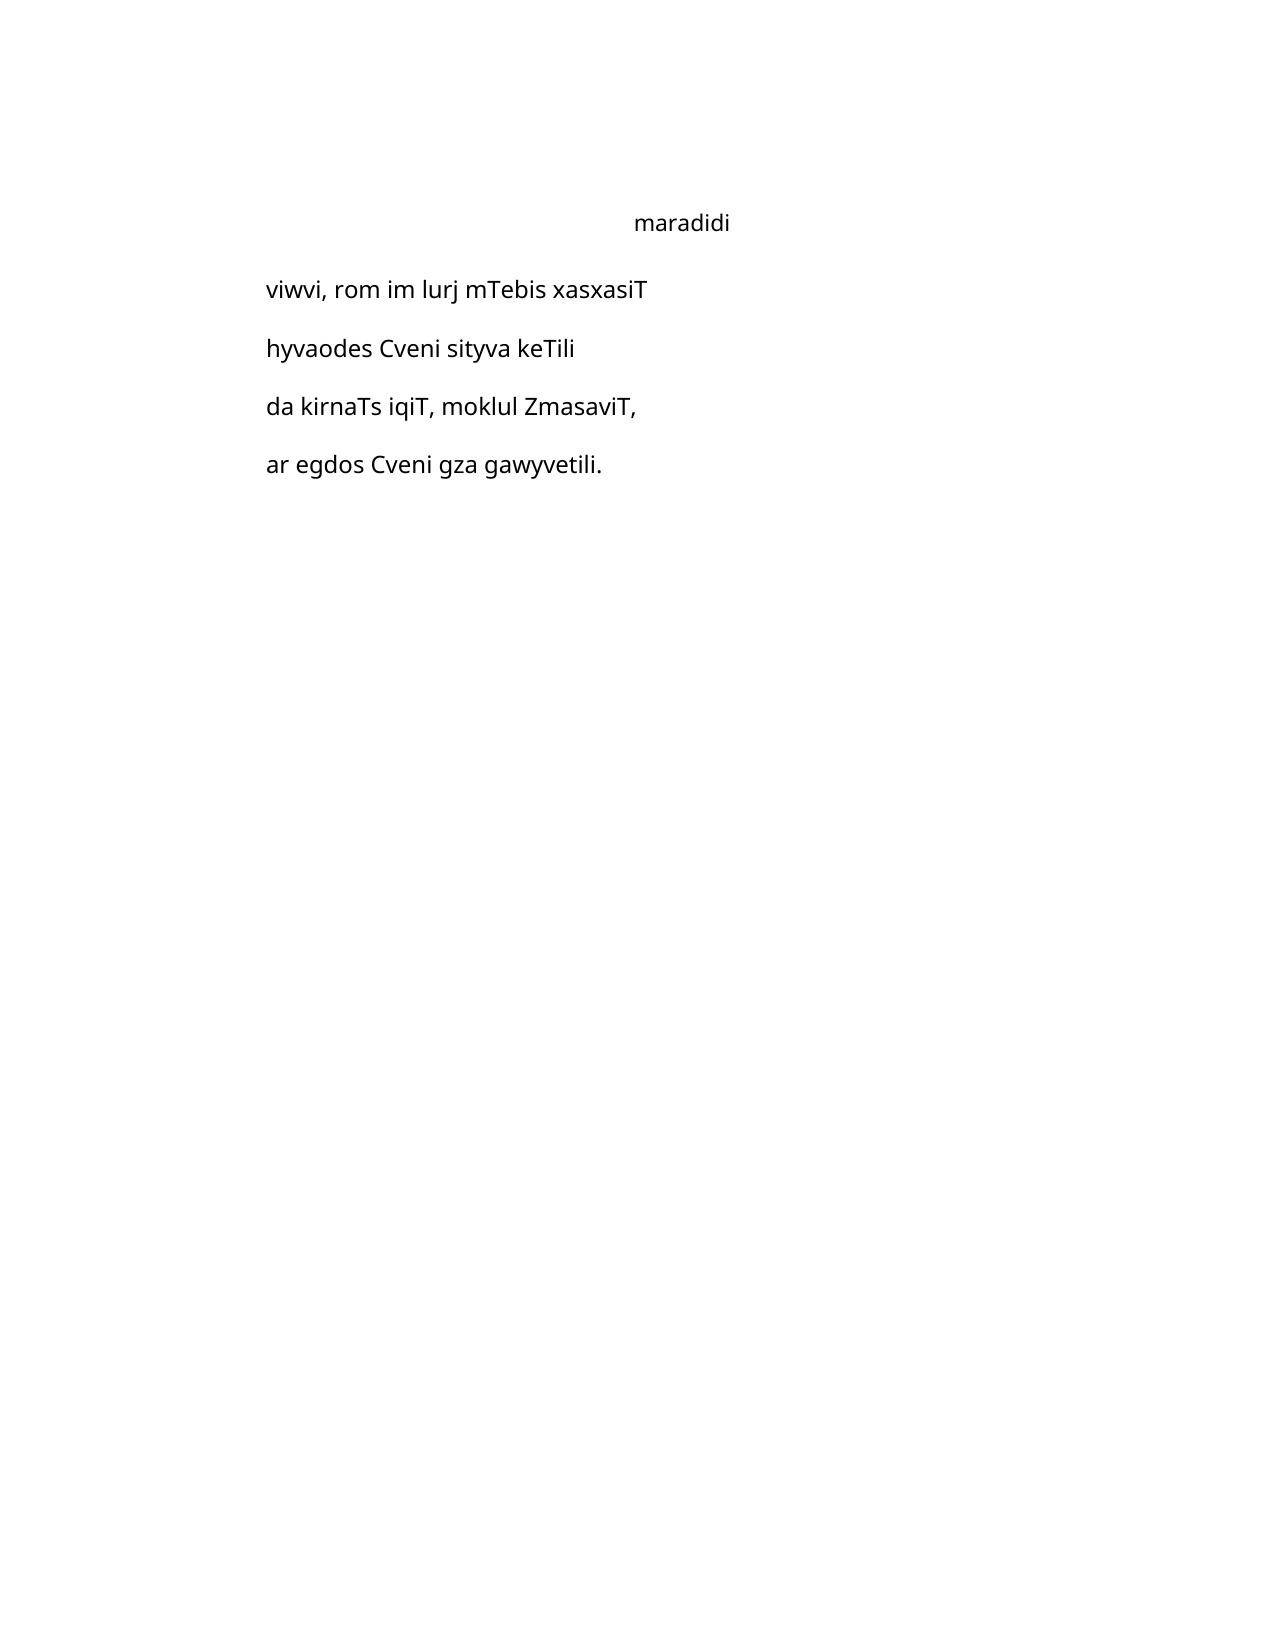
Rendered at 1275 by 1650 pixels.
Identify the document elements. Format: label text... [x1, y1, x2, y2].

text da kirnaTs iqiT, moklul ZmasaviT, [266, 390, 1186, 422]
text ar egdos Cveni gza gawyvetili. [266, 448, 1186, 481]
text hyvaodes Cveni sityva keTili [266, 332, 1186, 364]
text viwvi, rom im lurj mTebis xasxasiT [266, 273, 1186, 306]
text maradidi [177, 207, 1186, 238]
